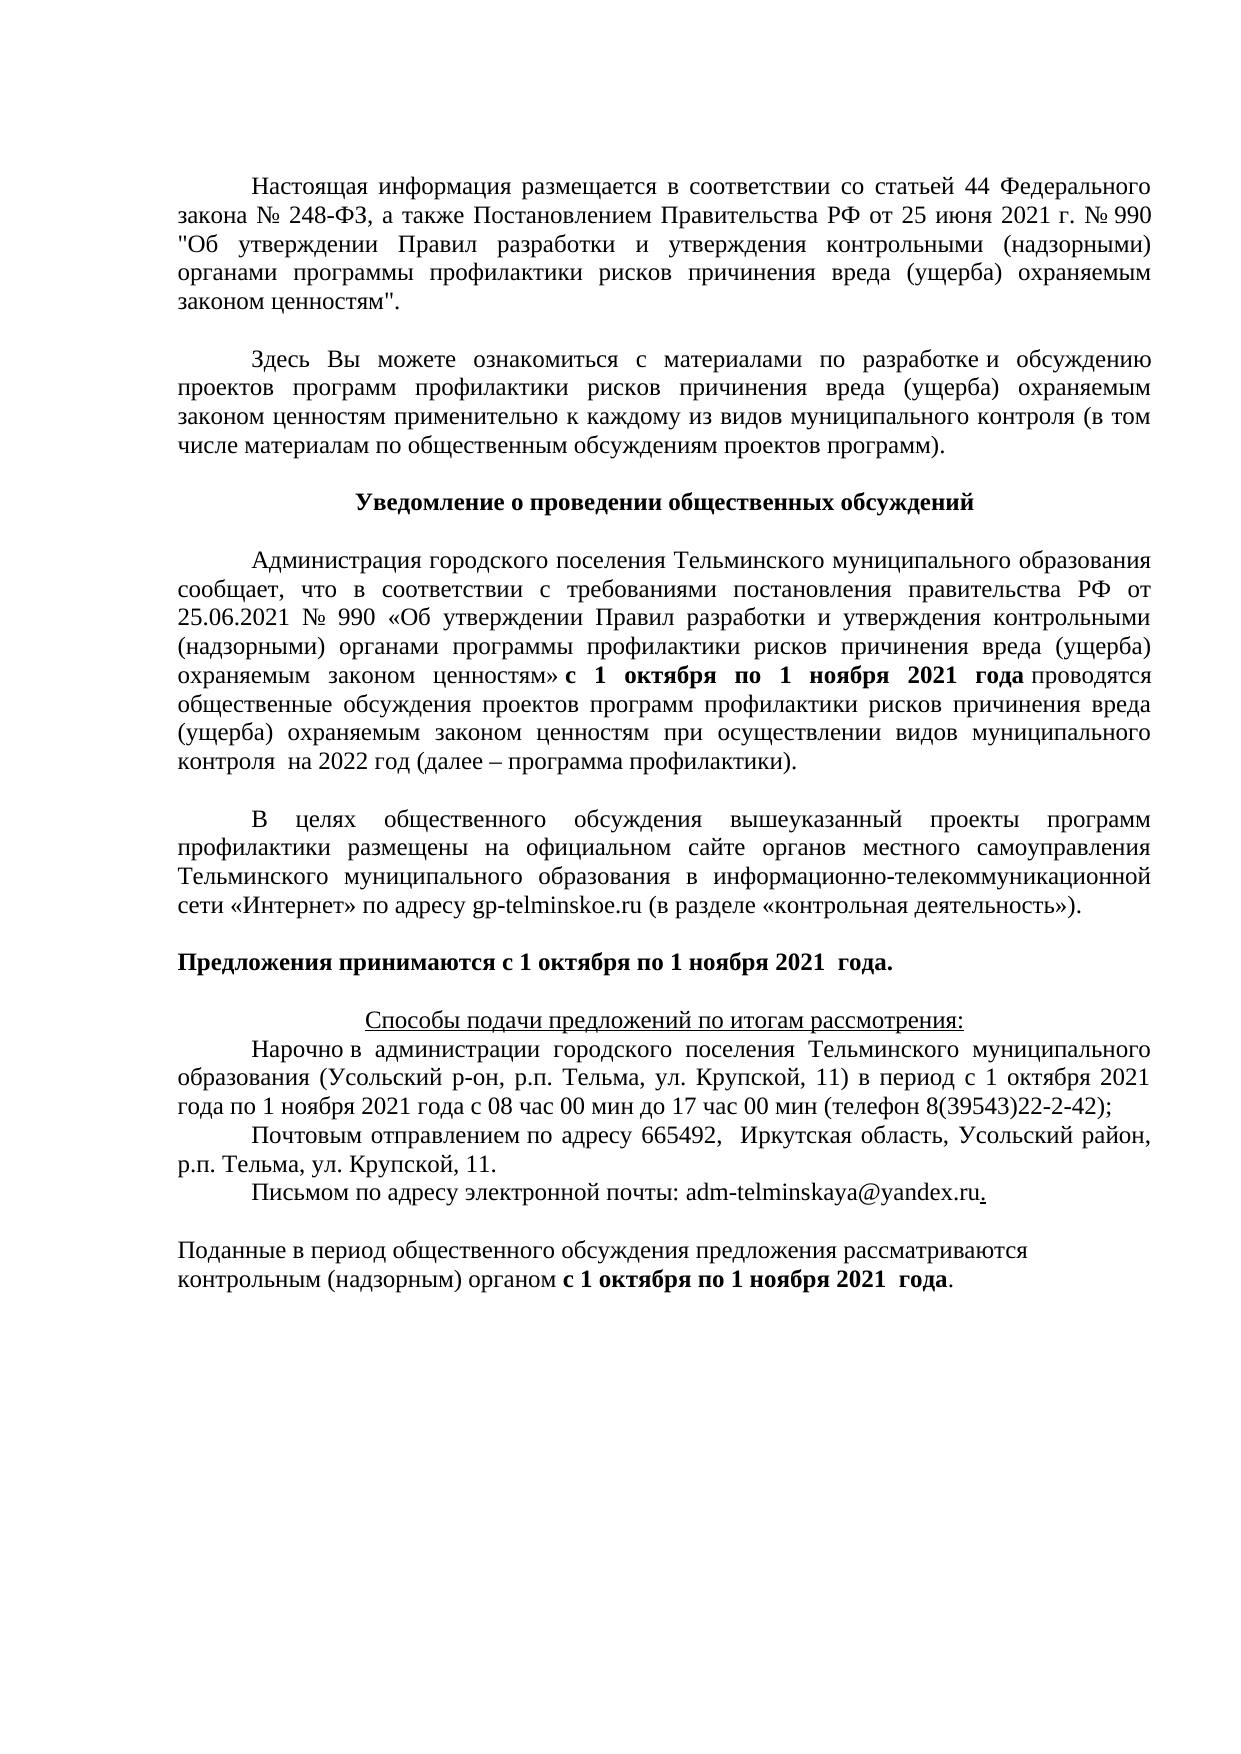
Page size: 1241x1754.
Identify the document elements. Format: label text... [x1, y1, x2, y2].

text Поданные в период общественного обсуждения предложения рассматриваются контрольным (надзорным) органом с 1 октября по 1 ноября 2021 года. [177, 1235, 1152, 1292]
text Уведомление о проведении общественных обсуждений [177, 487, 1152, 516]
text Нарочно в администрации городского поселения Тельминского муниципального образования (Усольский р-он, р.п. Тельма, ул. Крупской, 11) в период с 1 октября 2021 года по 1 ноября 2021 года с 08 час 00 мин до 17 час 00 мин (телефон 8(39543)22-2-42); [177, 1034, 1152, 1120]
text Способы подачи предложений по итогам рассмотрения: [177, 1005, 1152, 1034]
text Предложения принимаются с 1 октября по 1 ноября 2021 года. [177, 947, 1152, 976]
text Письмом по адресу электронной почты: adm-telminskaya@yandex.ru. [177, 1177, 1152, 1206]
text Здесь Вы можете ознакомиться с материалами по разработке и обсуждению проектов программ профилактики рисков причинения вреда (ущерба) охраняемым законом ценностям применительно к каждому из видов муниципального контроля (в том числе материалам по общественным обсуждениям проектов программ). [177, 344, 1152, 459]
text Настоящая информация размещается в соответствии со статьей 44 Федерального закона № 248-ФЗ, а также Постановлением Правительства РФ от 25 июня 2021 г. № 990 "Об утверждении Правил разработки и утверждения контрольными (надзорными) органами программы профилактики рисков причинения вреда (ущерба) охраняемым законом ценностям". [177, 171, 1152, 315]
text В целях общественного обсуждения вышеуказанный проекты программ профилактики размещены на официальном сайте органов местного самоуправления Тельминского муниципального образования в информационно-телекоммуникационной сети «Интернет» по адресу gp-telminskoe.ru (в разделе «контрольная деятельность»). [177, 804, 1152, 919]
text Администрация городского поселения Тельминского муниципального образования сообщает, что в соответствии с требованиями постановления правительства РФ от 25.06.2021 № 990 «Об утверждении Правил разработки и утверждения контрольными (надзорными) органами программы профилактики рисков причинения вреда (ущерба) охраняемым законом ценностям» с 1 октября по 1 ноября 2021 года проводятся общественные обсуждения проектов программ профилактики рисков причинения вреда (ущерба) охраняемым законом ценностям при осуществлении видов муниципального контроля на 2022 год (далее – программа профилактики). [177, 545, 1152, 775]
text Почтовым отправлением по адресу 665492, Иркутская область, Усольский район, р.п. Тельма, ул. Крупской, 11. [177, 1120, 1152, 1177]
